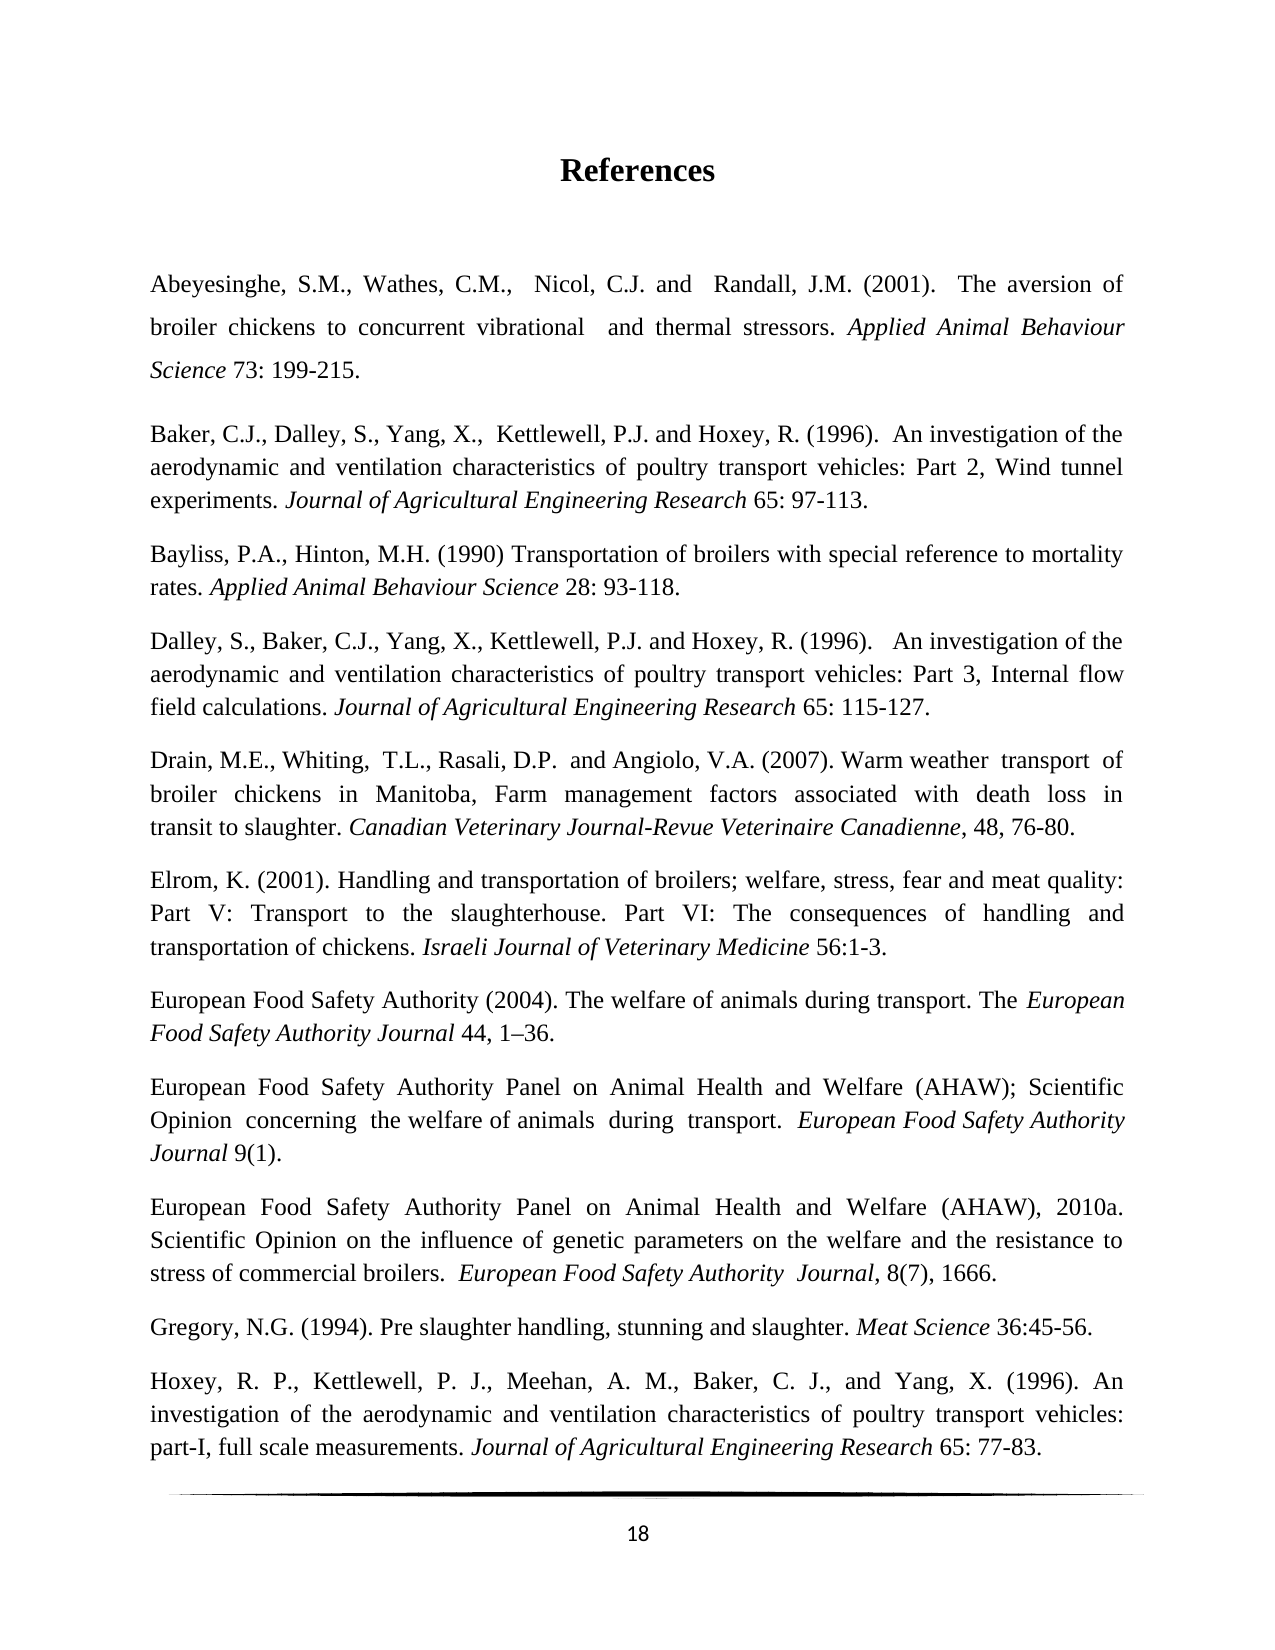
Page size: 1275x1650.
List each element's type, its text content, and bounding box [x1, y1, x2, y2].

text European Food Safety Authority Panel on Animal Health and Welfare (AHAW); Scientific Opinion concerning the welfare of animals during transport. European Food Safety Authority Journal 9(1). [150, 1072, 1125, 1167]
text References [150, 150, 1125, 188]
text European Food Safety Authority (2004). The welfare of animals during transport. The European Food Safety Authority Journal 44, 1–36. [150, 985, 1125, 1047]
text Gregory, N.G. (1994). Pre slaughter handling, stunning and slaughter. Meat Science 36:45-56. [150, 1312, 1125, 1341]
text Elrom, K. (2001). Handling and transportation of broilers; welfare, stress, fear and meat quality: Part V: Transport to the slaughterhouse. Part VI: The consequences of handling and transportation of chickens. Israeli Journal of Veterinary Medicine 56:1-3. [150, 866, 1125, 960]
picture [168, 1490, 1144, 1499]
text European Food Safety Authority Panel on Animal Health and Welfare (AHAW), 2010a. Scientific Opinion on the influence of genetic parameters on the welfare and the resistance to stress of commercial broilers. European Food Safety Authority Journal, 8(7), 1666. [150, 1192, 1125, 1287]
text Baker, C.J., Dalley, S., Yang, X., Kettlewell, P.J. and Hoxey, R. (1996). An investigation of the aerodynamic and ventilation characteristics of poultry transport vehicles: Part 2, Wind tunnel experiments. Journal of Agricultural Engineering Research 65: 97-113. [150, 419, 1125, 514]
text Dalley, S., Baker, C.J., Yang, X., Kettlewell, P.J. and Hoxey, R. (1996). An investigation of the aerodynamic and ventilation characteristics of poultry transport vehicles: Part 3, Internal flow field calculations. Journal of Agricultural Engineering Research 65: 115-127. [150, 626, 1125, 721]
text Drain, M.E., Whiting, T.L., Rasali, D.P. and Angiolo, V.A. (2007). Warm weather transport of broiler chickens in Manitoba, Farm management factors associated with death loss in transit to slaughter. Canadian Veterinary Journal-Revue Veterinaire Canadienne, 48, 76-80. [150, 746, 1125, 840]
text Bayliss, P.A., Hinton, M.H. (1990) Transportation of broilers with special reference to mortality rates. Applied Animal Behaviour Science 28: 93-118. [150, 539, 1125, 601]
text Abeyesinghe, S.M., Wathes, C.M., Nicol, C.J. and Randall, J.M. (2001). The aversion of broiler chickens to concurrent vibrational and thermal stressors. Applied Animal Behaviour Science 73: 199-215. [150, 269, 1125, 384]
text Hoxey, R. P., Kettlewell, P. J., Meehan, A. M., Baker, C. J., and Yang, X. (1996). An investigation of the aerodynamic and ventilation characteristics of poultry transport vehicles: part-I, full scale measurements. Journal of Agricultural Engineering Research 65: 77-83. [150, 1366, 1125, 1461]
